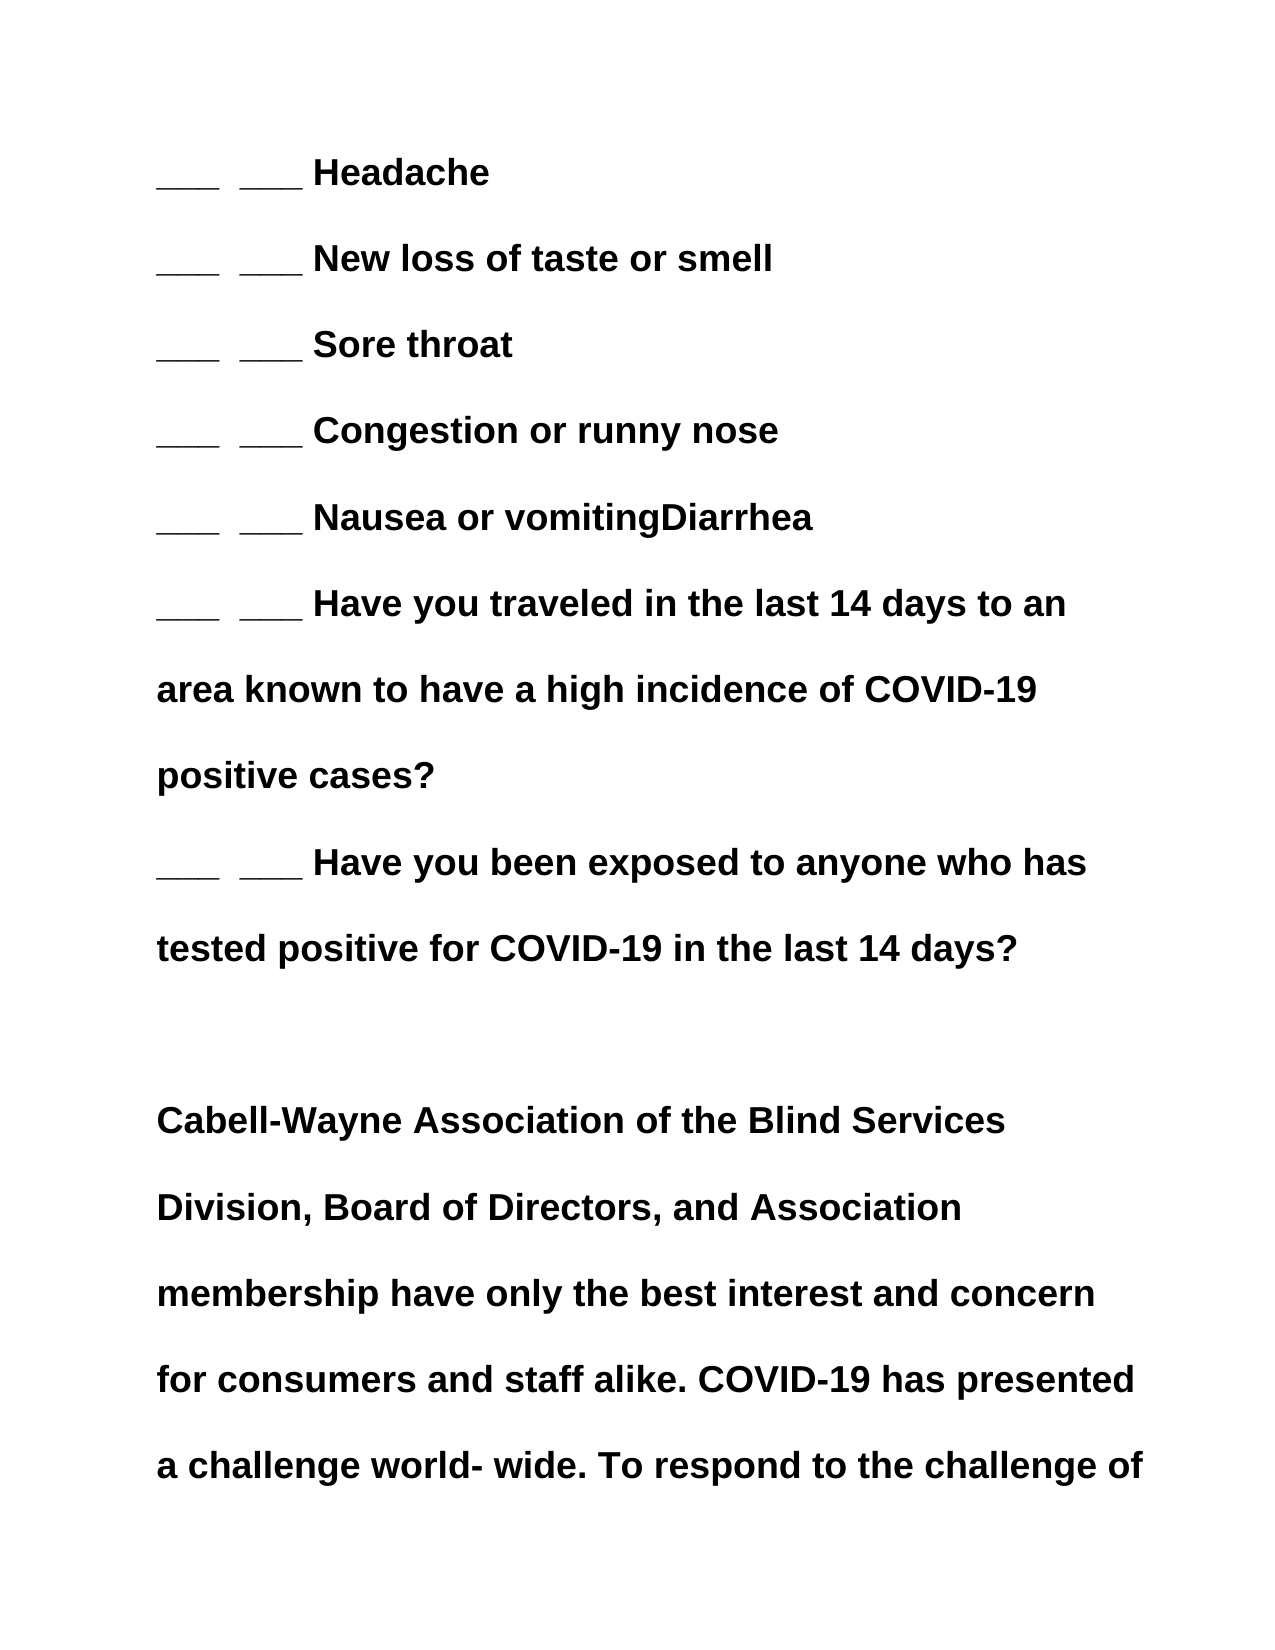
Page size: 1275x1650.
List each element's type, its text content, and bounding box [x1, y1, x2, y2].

text ___ ___ Have you traveled in the last 14 days to an area known to have a high incidence of COVID-19 positive cases? [156, 581, 1153, 797]
text ___ ___ Have you been exposed to anyone who has tested positive for COVID-19 in the last 14 days? [156, 840, 1153, 969]
text ___ ___ Congestion or runny nose [156, 409, 1153, 452]
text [156, 1099, 1153, 1487]
text ___ ___ Headache [156, 150, 1153, 193]
text ___ ___ New loss of taste or smell [156, 236, 1153, 279]
text ___ ___ Nausea or vomitingDiarrhea [156, 495, 1153, 538]
text ___ ___ Sore throat [156, 322, 1153, 366]
